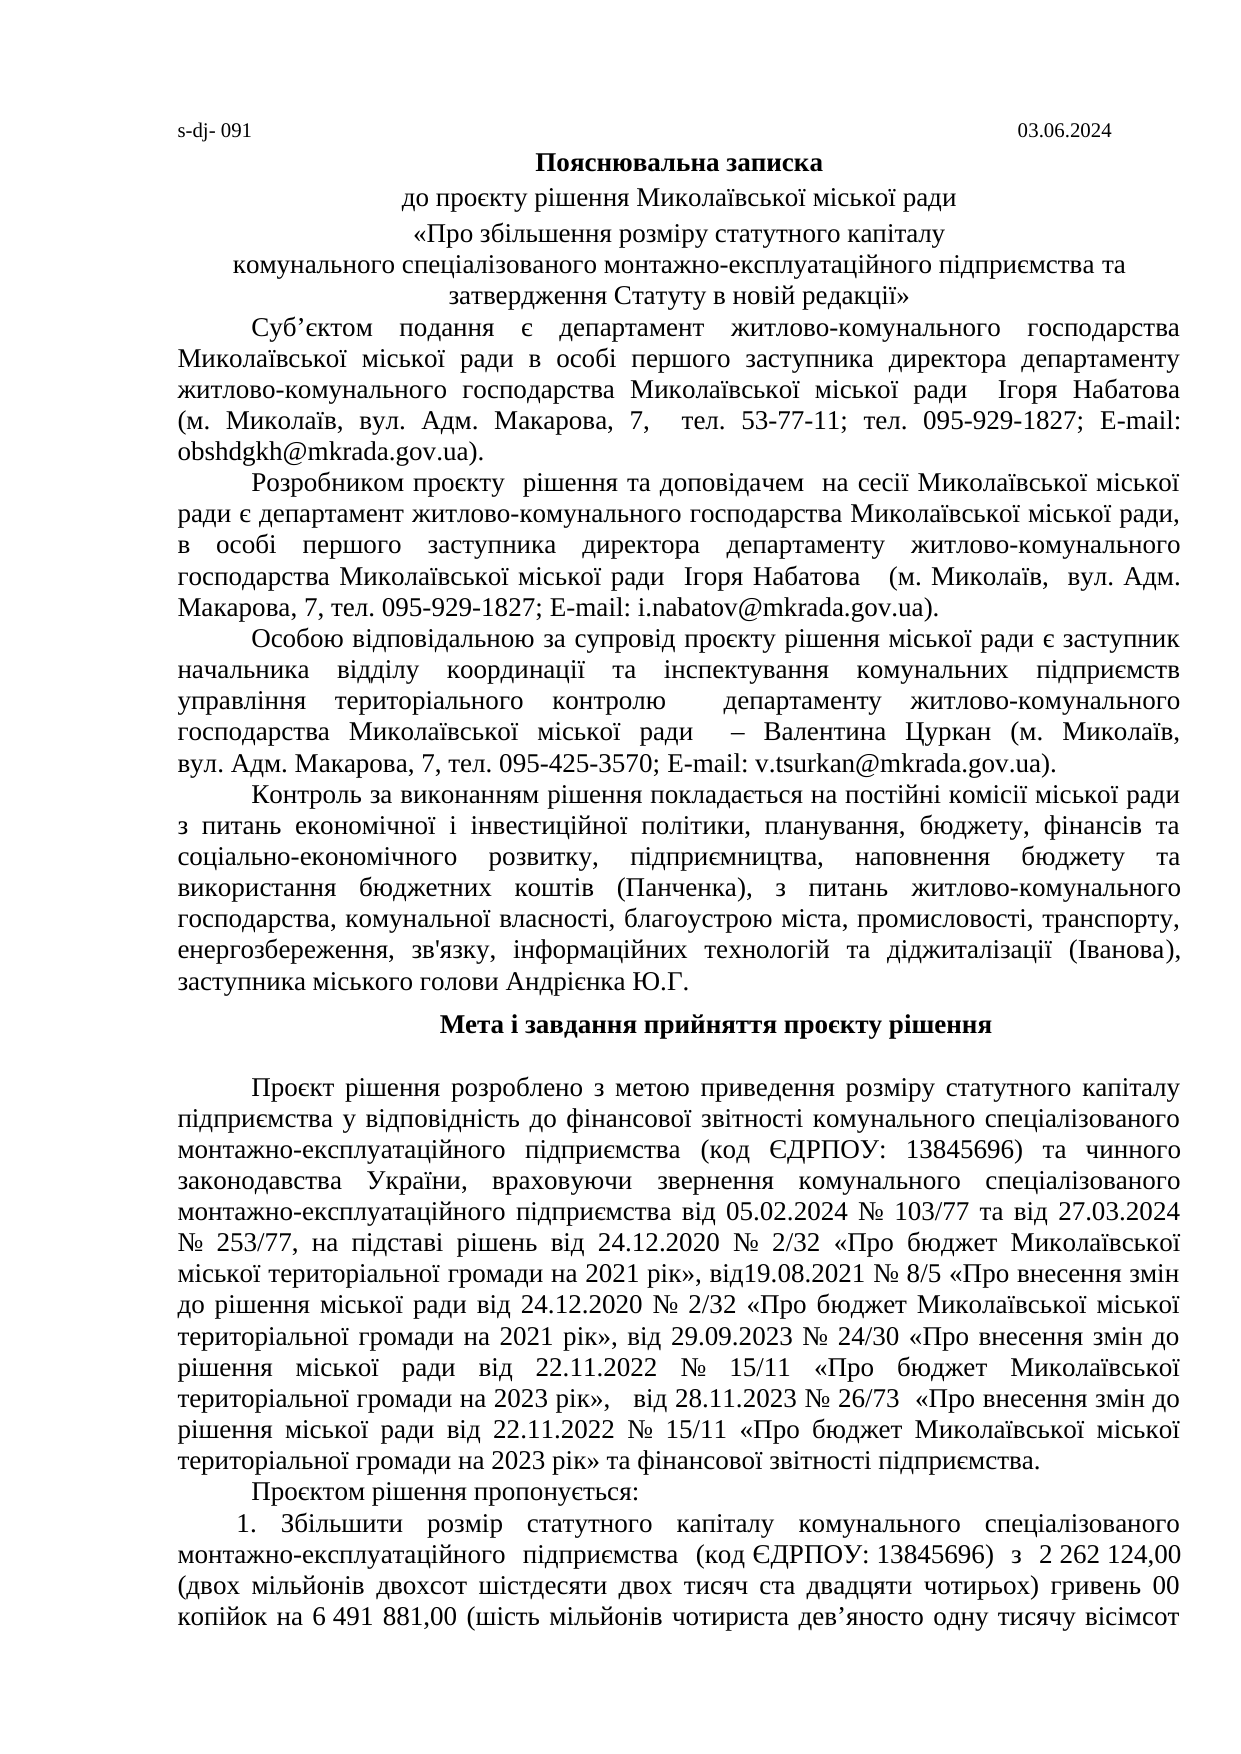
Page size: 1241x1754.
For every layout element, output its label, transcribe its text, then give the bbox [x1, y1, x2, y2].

text Особою відповідальною за супровід проєкту рішення міської ради є заступник начальника відділу координації та інспектування комунальних підприємств управління територіального контролю департаменту житлово-комунального господарства Миколаївської міської ради – Валентина Цуркан (м. Миколаїв, вул. Адм. Макарова, 7, тел. 095-425-3570; E-mail: v.tsurkan@mkrada.gov.ua). [177, 622, 1181, 778]
text Пояснювальна записка [177, 146, 1181, 177]
text комунального спеціалізованого монтажно-експлуатаційного підприємства та затвердження Статуту в новій редакції» [177, 248, 1181, 311]
text «Про збільшення розміру статутного капіталу [177, 217, 1181, 248]
text Проєктом рішення пропонується: [177, 1476, 1181, 1507]
text Контроль за виконанням рішення покладається на постійні комісії міської ради з питань економічної і інвестиційної політики, планування, бюджету, фінансів та соціально-економічного розвитку, підприємництва, наповнення бюджету та використання бюджетних коштів (Панченка), з питань житлово-комунального господарства, комунальної власності, благоустрою міста, промисловості, транспорту, енергозбереження, зв'язку, інформаційних технологій та діджиталізації (Іванова), заступника міського голови Андрієнка Ю.Г. [177, 871, 1181, 996]
text до проєкту рішення Миколаївської міської ради [177, 181, 1181, 213]
text Суб’єктом подання є департамент житлово-комунального господарства Миколаївської міської ради в особі першого заступника директора департаменту житлово-комунального господарства Миколаївської міської ради Ігоря Набатова (м. Миколаїв, вул. Адм. Макарова, 7, тел. 53-77-11; тел. 095-929-1827; E-mail: obshdgkh@mkrada.gov.ua). [177, 311, 1181, 466]
text s-dj- 091 03.06.2024 [177, 118, 1181, 142]
text Контроль за виконанням рішення покладається на постійні комісії міської ради з питань економічної і інвестиційної політики, планування, бюджету, фінансів та соціально-економічного розвитку, підприємництва, наповнення бюджету та використання бюджетних коштів (Панченка), з питань житлово-комунального господарства, комунальної власності, благоустрою міста, промисловості, транспорту, енергозбереження, зв'язку, інформаційних технологій та діджиталізації (Іванова), заступника міського голови Андрієнка Ю.Г. [177, 778, 1181, 809]
text Розробником проєкту рішення та доповідачем на сесії Миколаївської міської ради є департамент житлово-комунального господарства Миколаївської міської ради, в особі першого заступника директора департаменту житлово-комунального господарства Миколаївської міської ради Ігоря Набатова (м. Миколаїв, вул. Адм. Макарова, 7, тел. 095-929-1827; E-mail: i.nabatov@mkrada.gov.ua). [177, 466, 1181, 622]
text Мета і завдання прийняття проєкту рішення [177, 1008, 1181, 1039]
text Проєкт рішення розроблено з метою приведення розміру статутного капіталу підприємства у відповідність до фінансової звітності комунального спеціалізованого монтажно-експлуатаційного підприємства (код ЄДРПОУ: 13845696) та чинного законодавства України, враховуючи звернення комунального спеціалізованого монтажно-експлуатаційного підприємства від 05.02.2024 № 103/77 та від 27.03.2024 № 253/77, на підставі рішень від 24.12.2020 № 2/32 «Про бюджет Миколаївської міської територіальної громади на 2021 рік», від19.08.2021 № 8/5 «Про внесення змін до рішення міської ради від 24.12.2020 № 2/32 «Про бюджет Миколаївської міської територіальної громади на 2021 рік», від 29.09.2023 № 24/30 «Про внесення змін до рішення міської ради від 22.11.2022 № 15/11 «Про бюджет Миколаївської територіальної громади на 2023 рік», від 28.11.2023 № 26/73 «Про внесення змін до рішення міської ради від 22.11.2022 № 15/11 «Про бюджет Миколаївської міської територіальної громади на 2023 рік» та фінансової звітності підприємства. [177, 1071, 1181, 1476]
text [177, 1507, 1181, 1631]
